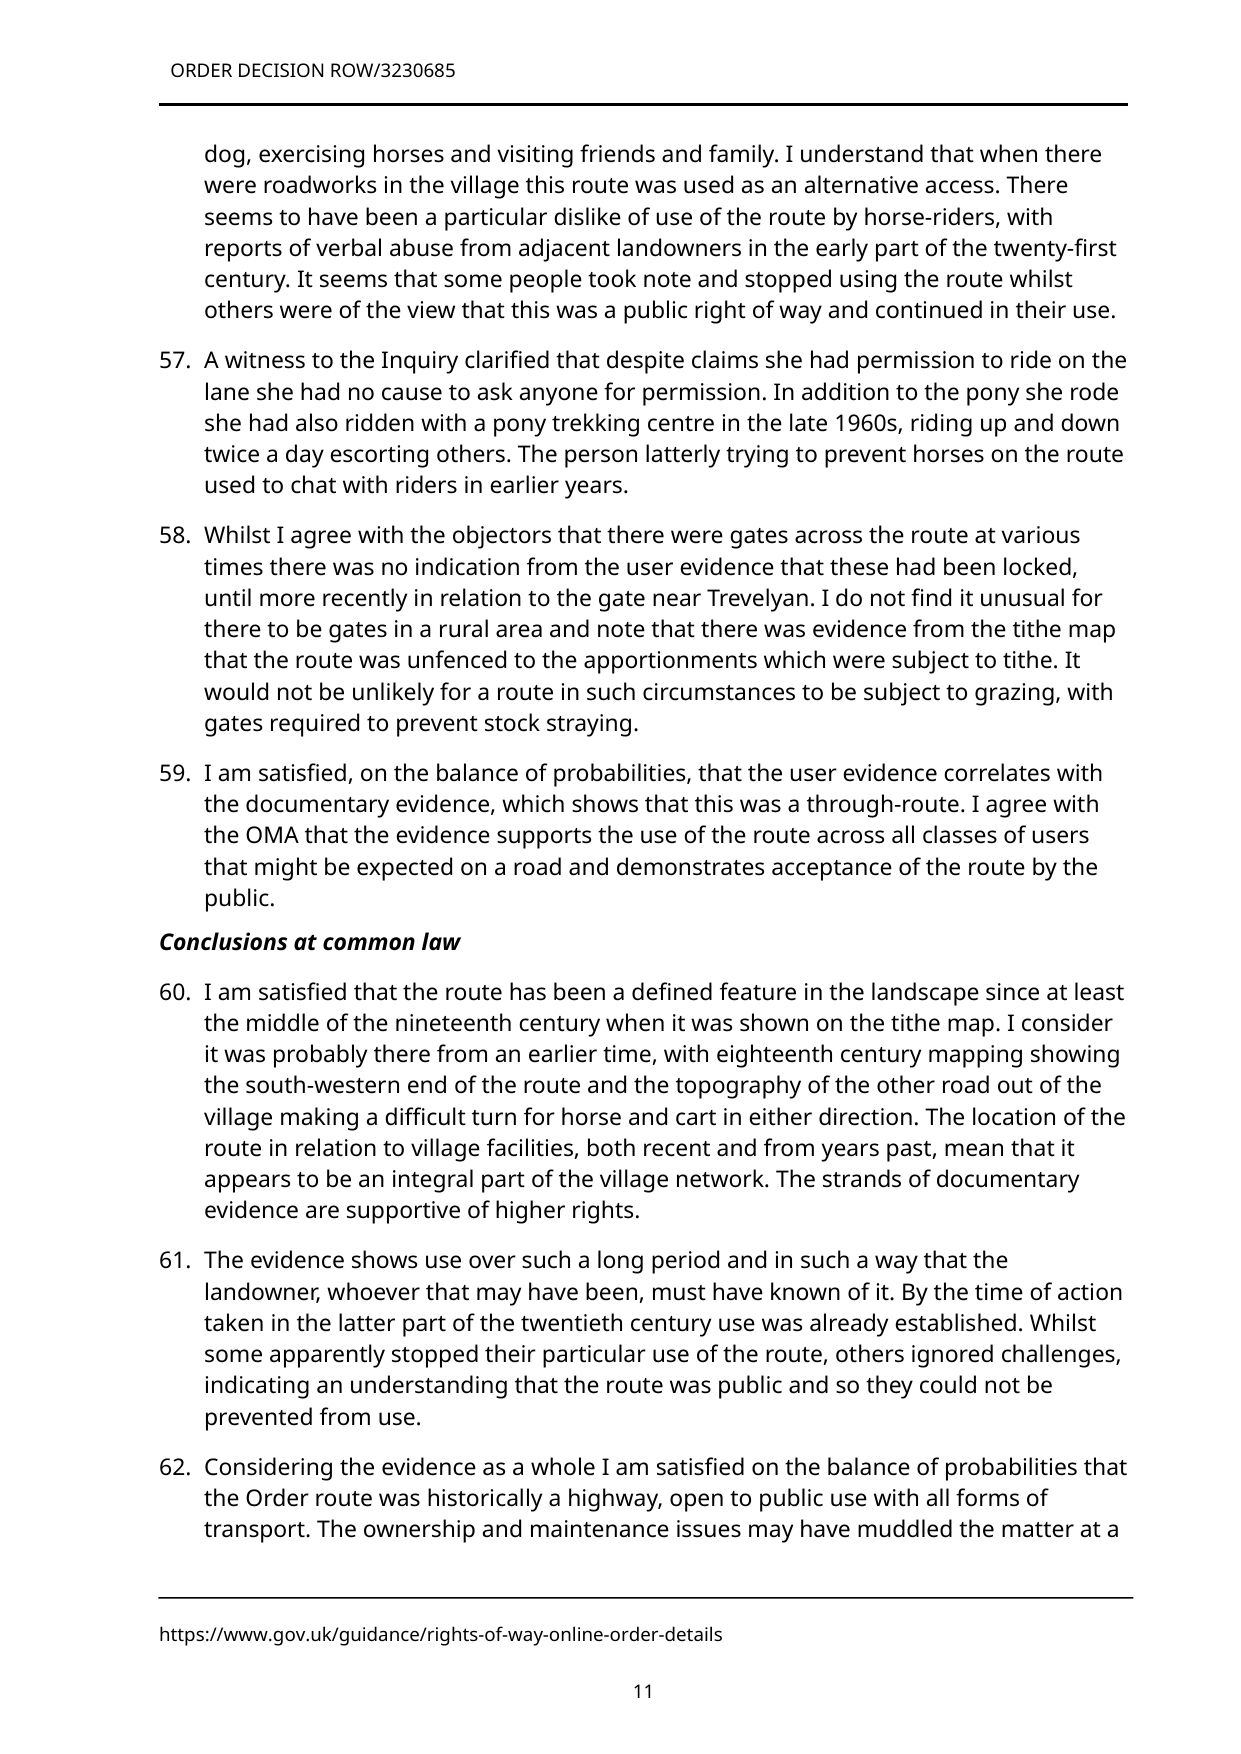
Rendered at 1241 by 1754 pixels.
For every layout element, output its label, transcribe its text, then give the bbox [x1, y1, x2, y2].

text I am satisfied, on the balance of probabilities, that the user evidence correlates with the documentary evidence, which shows that this was a through-route. I agree with the OMA that the evidence supports the use of the route across all classes of users that might be expected on a road and demonstrates acceptance of the route by the public. [159, 757, 1128, 913]
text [159, 138, 1128, 326]
text A witness to the Inquiry clarified that despite claims she had permission to ride on the lane she had no cause to ask anyone for permission. In addition to the pony she rode she had also ridden with a pony trekking centre in the late 1960s, riding up and down twice a day escorting others. The person latterly trying to prevent horses on the route used to chat with riders in earlier years. [159, 344, 1128, 501]
text The evidence shows use over such a long period and in such a way that the landowner, whoever that may have been, must have known of it. By the time of action taken in the latter part of the twentieth century use was already established. Whilst some apparently stopped their particular use of the route, others ignored challenges, indicating an understanding that the route was public and so they could not be prevented from use. [159, 1244, 1128, 1432]
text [159, 1451, 1128, 1544]
subtitle Conclusions at common law [159, 926, 1128, 957]
text Whilst I agree with the objectors that there were gates across the route at various times there was no indication from the user evidence that these had been locked, until more recently in relation to the gate near Trevelyan. I do not find it unusual for there to be gates in a rural area and note that there was evidence from the tithe map that the route was unfenced to the apportionments which were subject to tithe. It would not be unlikely for a route in such circumstances to be subject to grazing, with gates required to prevent stock straying. [159, 519, 1128, 738]
text I am satisfied that the route has been a defined feature in the landscape since at least the middle of the nineteenth century when it was shown on the tithe map. I consider it was probably there from an earlier time, with eighteenth century mapping showing the south-western end of the route and the topography of the other road out of the village making a difficult turn for horse and cart in either direction. The location of the route in relation to village facilities, both recent and from years past, mean that it appears to be an integral part of the village network. The strands of documentary evidence are supportive of higher rights. [159, 976, 1128, 1226]
